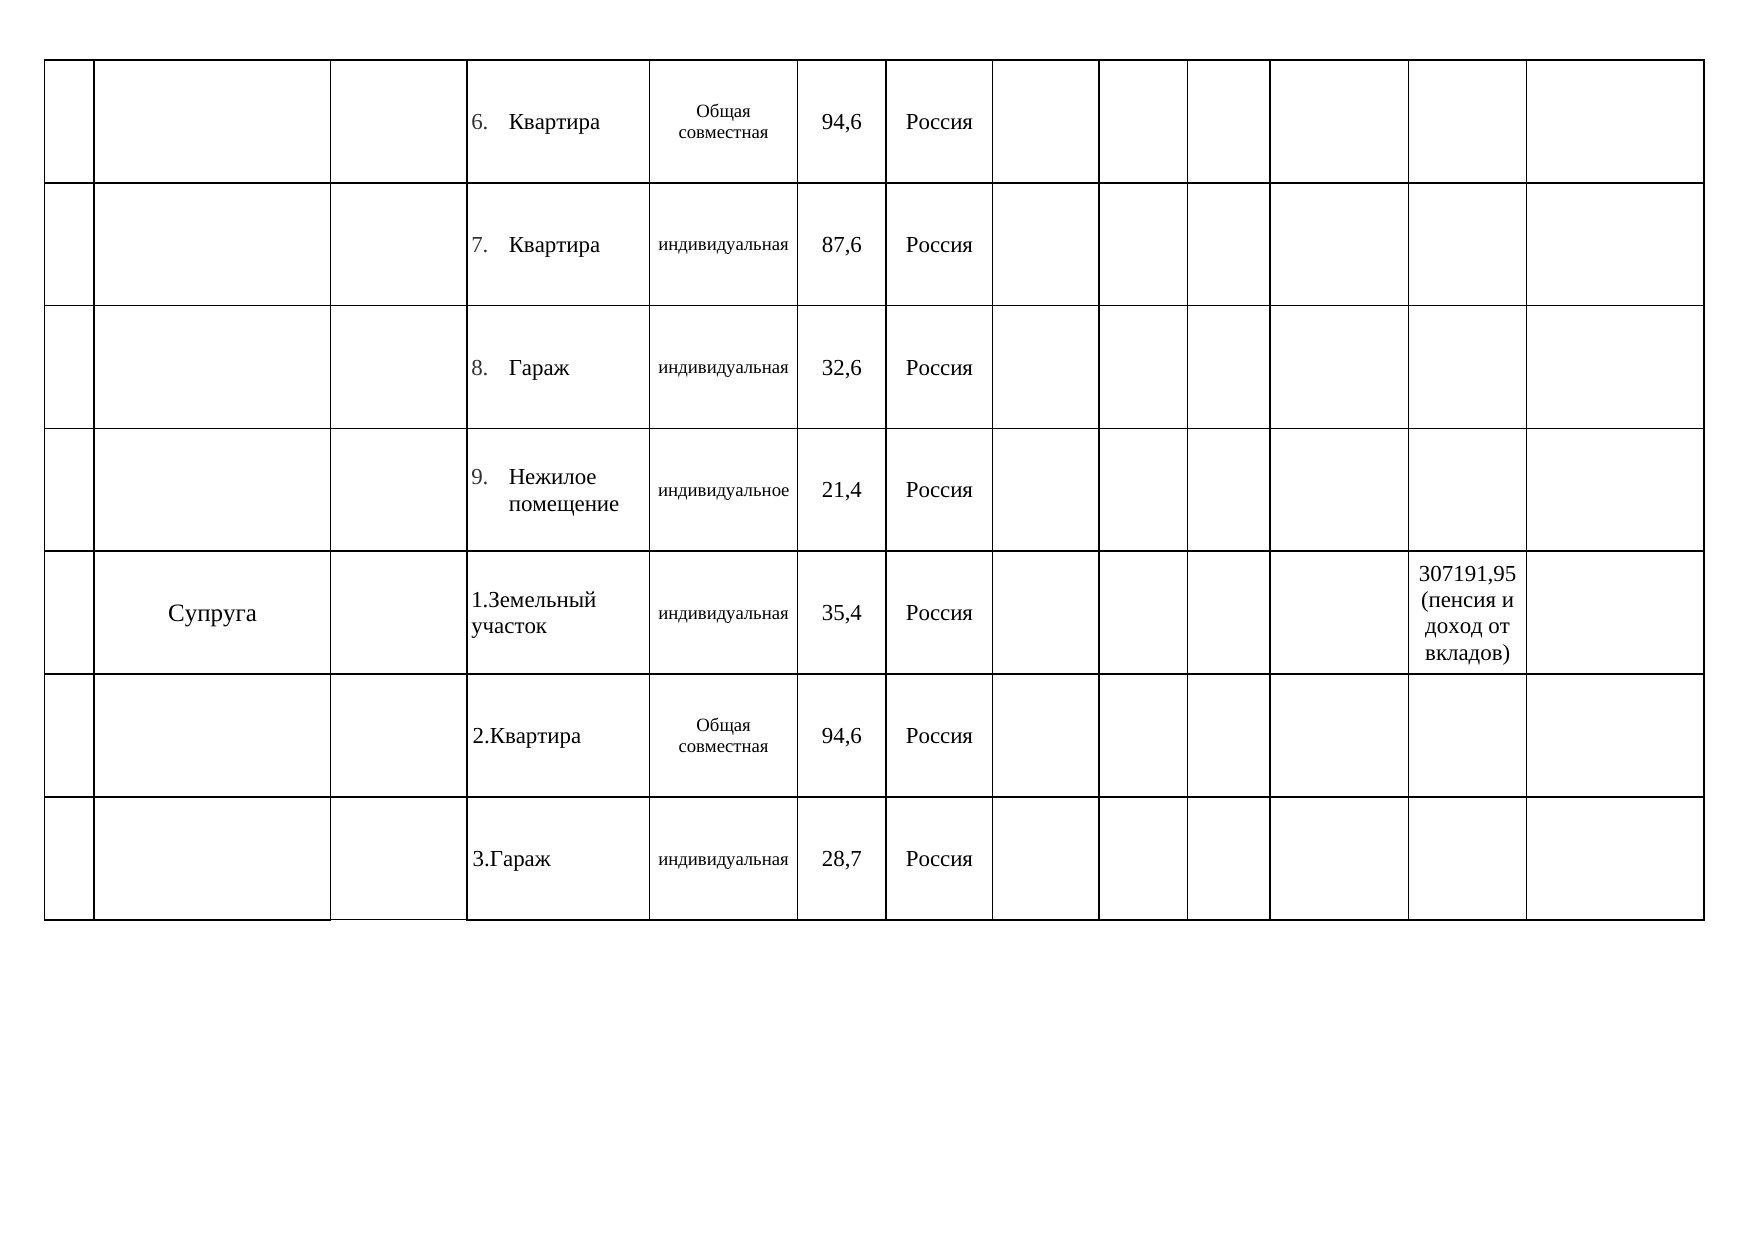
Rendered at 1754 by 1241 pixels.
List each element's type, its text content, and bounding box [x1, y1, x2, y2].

table_cell 35,4 [798, 552, 885, 673]
table_cell 94,6 [798, 61, 885, 182]
table_cell [1100, 429, 1187, 550]
table_cell [331, 552, 466, 673]
table_cell индивидуальное [650, 429, 797, 550]
table_cell индивидуальная [650, 798, 797, 919]
table_cell [331, 675, 466, 796]
table_cell [1527, 429, 1703, 550]
table_cell Квартира [468, 184, 649, 305]
table_cell Нежилое помещение [468, 429, 649, 550]
table_cell [45, 429, 93, 550]
table_cell [331, 184, 466, 305]
table_cell [1271, 552, 1408, 673]
table_cell Россия [887, 675, 992, 796]
table_cell 87,6 [798, 184, 885, 305]
table_cell [331, 61, 466, 182]
table_cell [95, 61, 330, 182]
table_cell [45, 184, 93, 305]
table_cell [1100, 61, 1187, 182]
table_cell Гараж [468, 306, 649, 428]
table_cell [1409, 429, 1526, 550]
table_cell [993, 61, 1098, 182]
table_cell Россия [887, 184, 992, 305]
table_cell [1188, 798, 1269, 919]
table_cell [45, 798, 93, 919]
table_cell [1409, 306, 1526, 428]
table_cell [95, 429, 330, 550]
table_cell [1100, 184, 1187, 305]
table_cell [95, 798, 330, 919]
table_cell [1271, 798, 1408, 919]
table_cell [1527, 184, 1703, 305]
table_cell Россия [887, 798, 992, 919]
table_cell [1188, 61, 1269, 182]
table_cell [1271, 61, 1408, 182]
table_cell [1527, 61, 1703, 182]
table_cell [1409, 675, 1526, 796]
table_cell [331, 306, 466, 428]
table_cell [1188, 184, 1269, 305]
table_cell [1100, 306, 1187, 428]
table_cell Россия [887, 429, 992, 550]
table_cell [45, 552, 93, 673]
table_cell [1188, 675, 1269, 796]
table_cell [1271, 184, 1408, 305]
table_cell [1409, 798, 1526, 919]
table_cell [1271, 429, 1408, 550]
table_cell [1100, 798, 1187, 919]
table_cell [1409, 61, 1526, 182]
table_cell Россия [887, 61, 992, 182]
table_cell 1.Земельный участок [468, 552, 649, 673]
table_cell индивидуальная [650, 306, 797, 428]
table_cell [1527, 798, 1703, 919]
table_cell [993, 429, 1098, 550]
table_cell [993, 675, 1098, 796]
table_cell [95, 306, 330, 428]
table_cell 32,6 [798, 306, 885, 428]
table_cell Квартира [468, 61, 649, 182]
table_cell [993, 798, 1098, 919]
table_cell 28,7 [798, 798, 885, 919]
table_cell [993, 552, 1098, 673]
table_cell [1271, 675, 1408, 796]
table_cell [1271, 306, 1408, 428]
table_cell [1100, 675, 1187, 796]
table_cell 94,6 [798, 675, 885, 796]
table_cell [1188, 306, 1269, 428]
table_cell [993, 306, 1098, 428]
table_cell индивидуальная [650, 552, 797, 673]
table_cell [1527, 675, 1703, 796]
table_cell [331, 429, 466, 550]
table_cell [993, 184, 1098, 305]
table_cell индивидуальная [650, 184, 797, 305]
table_cell 3.Гараж [468, 798, 649, 919]
table_cell [1188, 552, 1269, 673]
table_cell [331, 798, 466, 919]
table_cell Россия [887, 552, 992, 673]
table_cell [45, 61, 93, 182]
table_cell [1527, 306, 1703, 428]
table_cell [95, 675, 330, 796]
table_cell 307191,95 (пенсия и доход от вкладов) [1409, 552, 1526, 673]
table_cell 2.Квартира [468, 675, 649, 796]
table_cell [1100, 552, 1187, 673]
table_cell Супруга [95, 552, 330, 673]
table_cell [45, 306, 93, 428]
table_cell [1409, 184, 1526, 305]
table_cell 21,4 [798, 429, 885, 550]
table_cell [1527, 552, 1703, 673]
table_cell [95, 184, 330, 305]
table_cell Общая совместная [650, 61, 797, 182]
table_cell Россия [887, 306, 992, 428]
table_cell [1188, 429, 1269, 550]
table_cell Общая совместная [650, 675, 797, 796]
table_cell [45, 675, 93, 796]
